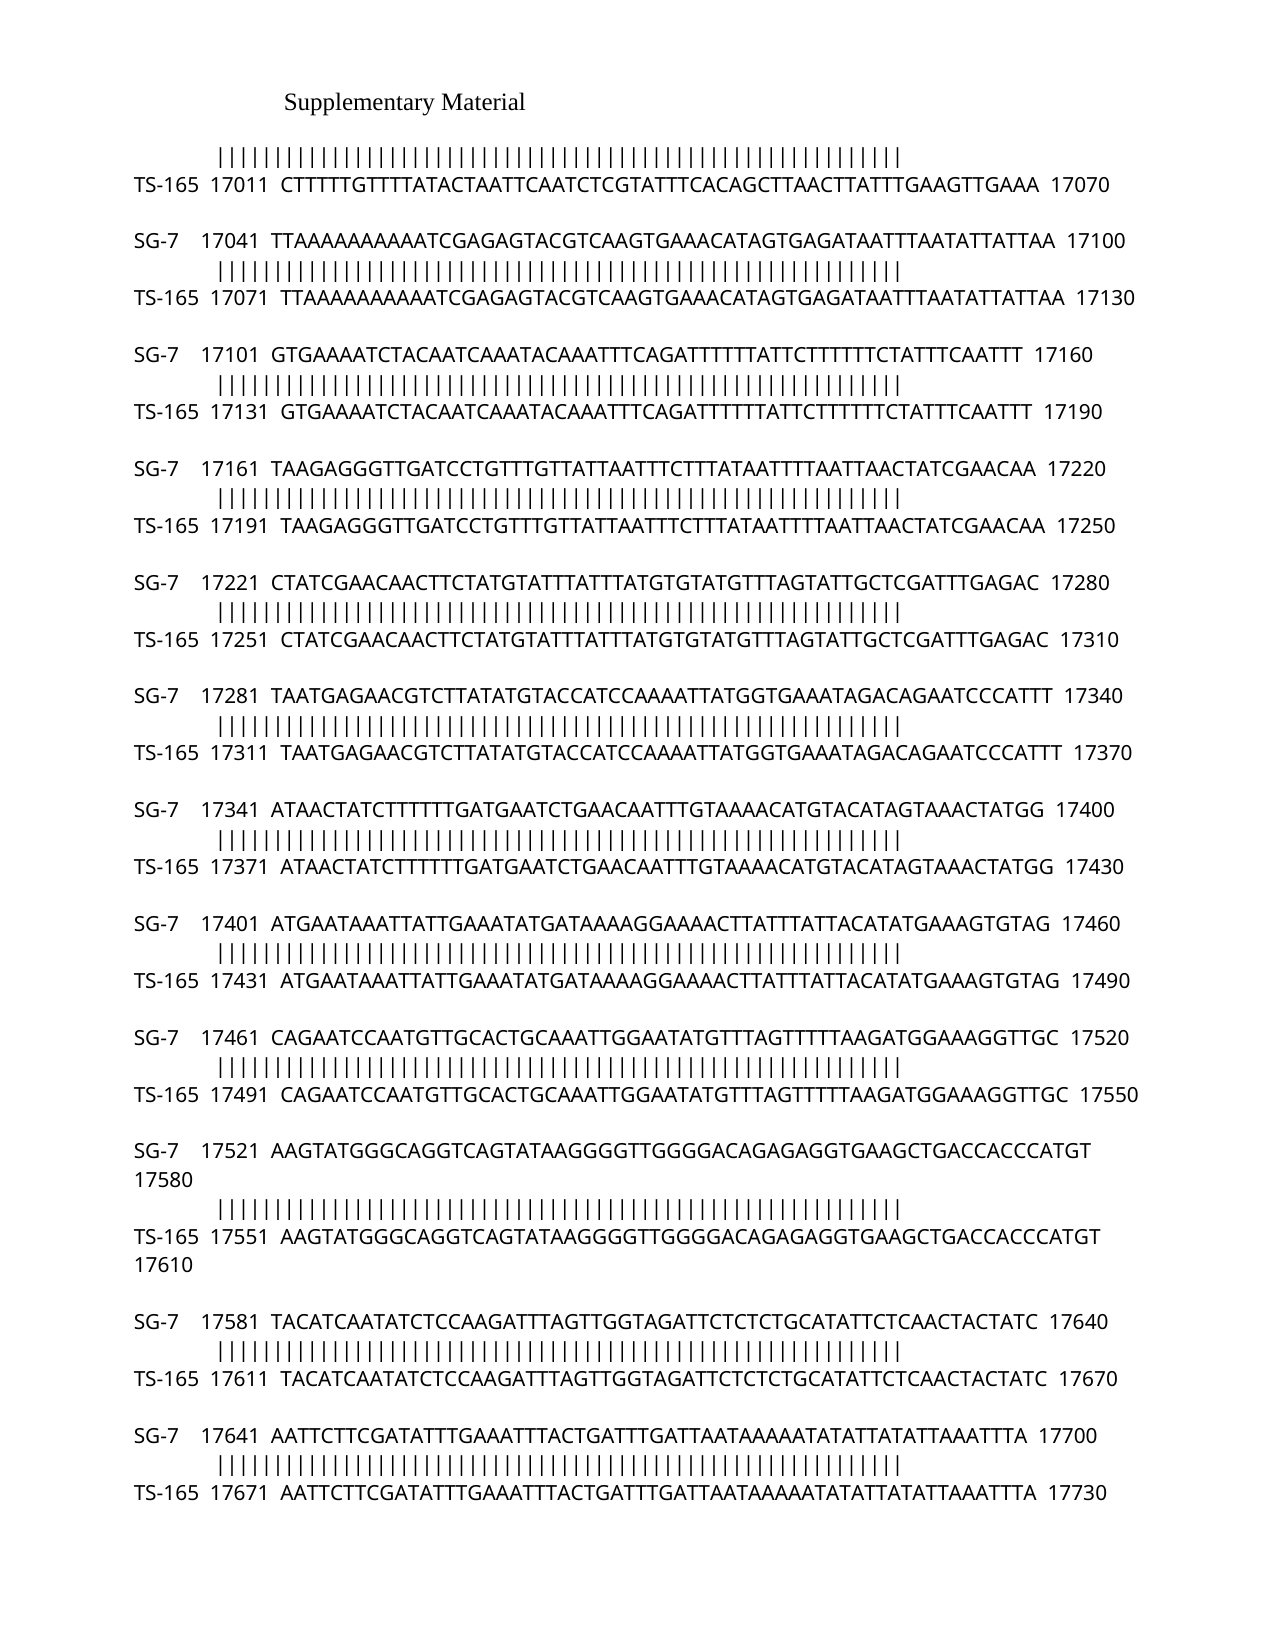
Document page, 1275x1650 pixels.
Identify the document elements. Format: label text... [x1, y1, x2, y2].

text TS-165 17551 AAGTATGGGCAGGTCAGTATAAGGGGTTGGGGACAGAGAGGTGAAGCTGACCACCCATGT 17610 [133, 1222, 1152, 1279]
text SG-7 17281 TAATGAGAACGTCTTATATGTACCATCCAAAATTATGGTGAAATAGACAGAATCCCATTT 17340 [133, 682, 1152, 710]
text |||||||||||||||||||||||||||||||||||||||||||||||||||||||||||| [133, 255, 1152, 283]
text |||||||||||||||||||||||||||||||||||||||||||||||||||||||||||| [133, 824, 1152, 852]
text |||||||||||||||||||||||||||||||||||||||||||||||||||||||||||| [133, 1051, 1152, 1080]
text SG-7 17221 CTATCGAACAACTTCTATGTATTTATTTATGTGTATGTTTAGTATTGCTCGATTTGAGAC 17280 [133, 568, 1152, 596]
text SG-7 17581 TACATCAATATCTCCAAGATTTAGTTGGTAGATTCTCTCTGCATATTCTCAACTACTATC 17640 [133, 1307, 1152, 1336]
text SG-7 17341 ATAACTATCTTTTTTGATGAATCTGAACAATTTGTAAAACATGTACATAGTAAACTATGG 17400 [133, 795, 1152, 824]
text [133, 1449, 1152, 1478]
text TS-165 17191 TAAGAGGGTTGATCCTGTTTGTTATTAATTTCTTTATAATTTTAATTAACTATCGAACAA 17250 [133, 511, 1152, 539]
text SG-7 17041 TTaaaaaaaaaaTCGAGAGTACGTCAAGTGAAACATAGTGAGATAATTTAATATTATTAA 17100 [133, 227, 1152, 255]
text TS-165 17371 ATAACTATCTTTTTTGATGAATCTGAACAATTTGTAAAACATGTACATAGTAAACTATGG 17430 [133, 852, 1152, 881]
text SG-7 17521 AAGTATGGGCAGGTCAGTATAAGGGGTTGGGGACAGAGAGGTGAAGCTGACCACCCATGT 17580 [133, 1137, 1152, 1193]
text |||||||||||||||||||||||||||||||||||||||||||||||||||||||||||| [133, 1193, 1152, 1222]
text TS-165 17071 TTAAAAAAAAAATCGAGAGTACGTCAAGTGAAACATAGTGAGATAATTTAATATTATTAA 17130 [133, 283, 1152, 312]
text |||||||||||||||||||||||||||||||||||||||||||||||||||||||||||| [133, 710, 1152, 738]
text TS-165 17611 TACATCAATATCTCCAAGATTTAGTTGGTAGATTCTCTCTGCATATTCTCAACTACTATC 17670 [133, 1364, 1152, 1392]
text |||||||||||||||||||||||||||||||||||||||||||||||||||||||||||| [133, 596, 1152, 625]
text SG-7 17161 tAAGAGGGTTGATCCTGTTTGTTATTAATTTCTTTATAATTTTAATTAACTATCGAACAA 17220 [133, 454, 1152, 482]
text |||||||||||||||||||||||||||||||||||||||||||||||||||||||||||| [133, 1336, 1152, 1364]
text SG-7 17641 AATTCTTCGATATTTGaaatttactgatttgattaataaaaatatattatattaaattta 17700 [133, 1421, 1152, 1449]
text SG-7 17401 ATGAATAAATTATTGAAATATGATAAAAGGAAAACTTATTTATTACATATGAAAGTGTAG 17460 [133, 909, 1152, 937]
text |||||||||||||||||||||||||||||||||||||||||||||||||||||||||||| [133, 141, 1152, 170]
text |||||||||||||||||||||||||||||||||||||||||||||||||||||||||||| [133, 369, 1152, 397]
text |||||||||||||||||||||||||||||||||||||||||||||||||||||||||||| [133, 937, 1152, 966]
text |||||||||||||||||||||||||||||||||||||||||||||||||||||||||||| [133, 482, 1152, 511]
text TS-165 17011 CTTTTTGTTTTATACTAATTCAATCTCGTATTTCACAGCTTAACTTATTTGAAGTTGAAA 17070 [133, 170, 1152, 198]
text SG-7 17101 GTGAAAATCTACAATCAAATACAAatttcagattttttattcttttttctatttcaattt 17160 [133, 340, 1152, 369]
text TS-165 17131 GTGAAAATCTACAATCAAATACAAATTTCAGATTTTTTATTCTTTTTTCTATTTCAATTT 17190 [133, 397, 1152, 426]
text SG-7 17461 CAGAATCCAATGTTGCACTGCAAATTGGAATATGTTTAGTTTTTAAGATGGAAAGGTTGC 17520 [133, 1023, 1152, 1051]
text TS-165 17431 ATGAATAAATTATTGAAATATGATAAAAGGAAAACTTATTTATTACATATGAAAGTGTAG 17490 [133, 966, 1152, 994]
text TS-165 17311 TAATGAGAACGTCTTATATGTACCATCCAAAATTATGGTGAAATAGACAGAATCCCATTT 17370 [133, 738, 1152, 767]
text TS-165 17671 AATTCTTCGATATTTGAAATTTACTGATTTGATTAATAAAAATATATTATATTAAATTTA 17730 [133, 1478, 1152, 1506]
text TS-165 17251 CTATCGAACAACTTCTATGTATTTATTTATGTGTATGTTTAGTATTGCTCGATTTGAGAC 17310 [133, 625, 1152, 653]
text TS-165 17491 CAGAATCCAATGTTGCACTGCAAATTGGAATATGTTTAGTTTTTAAGATGGAAAGGTTGC 17550 [133, 1080, 1152, 1108]
